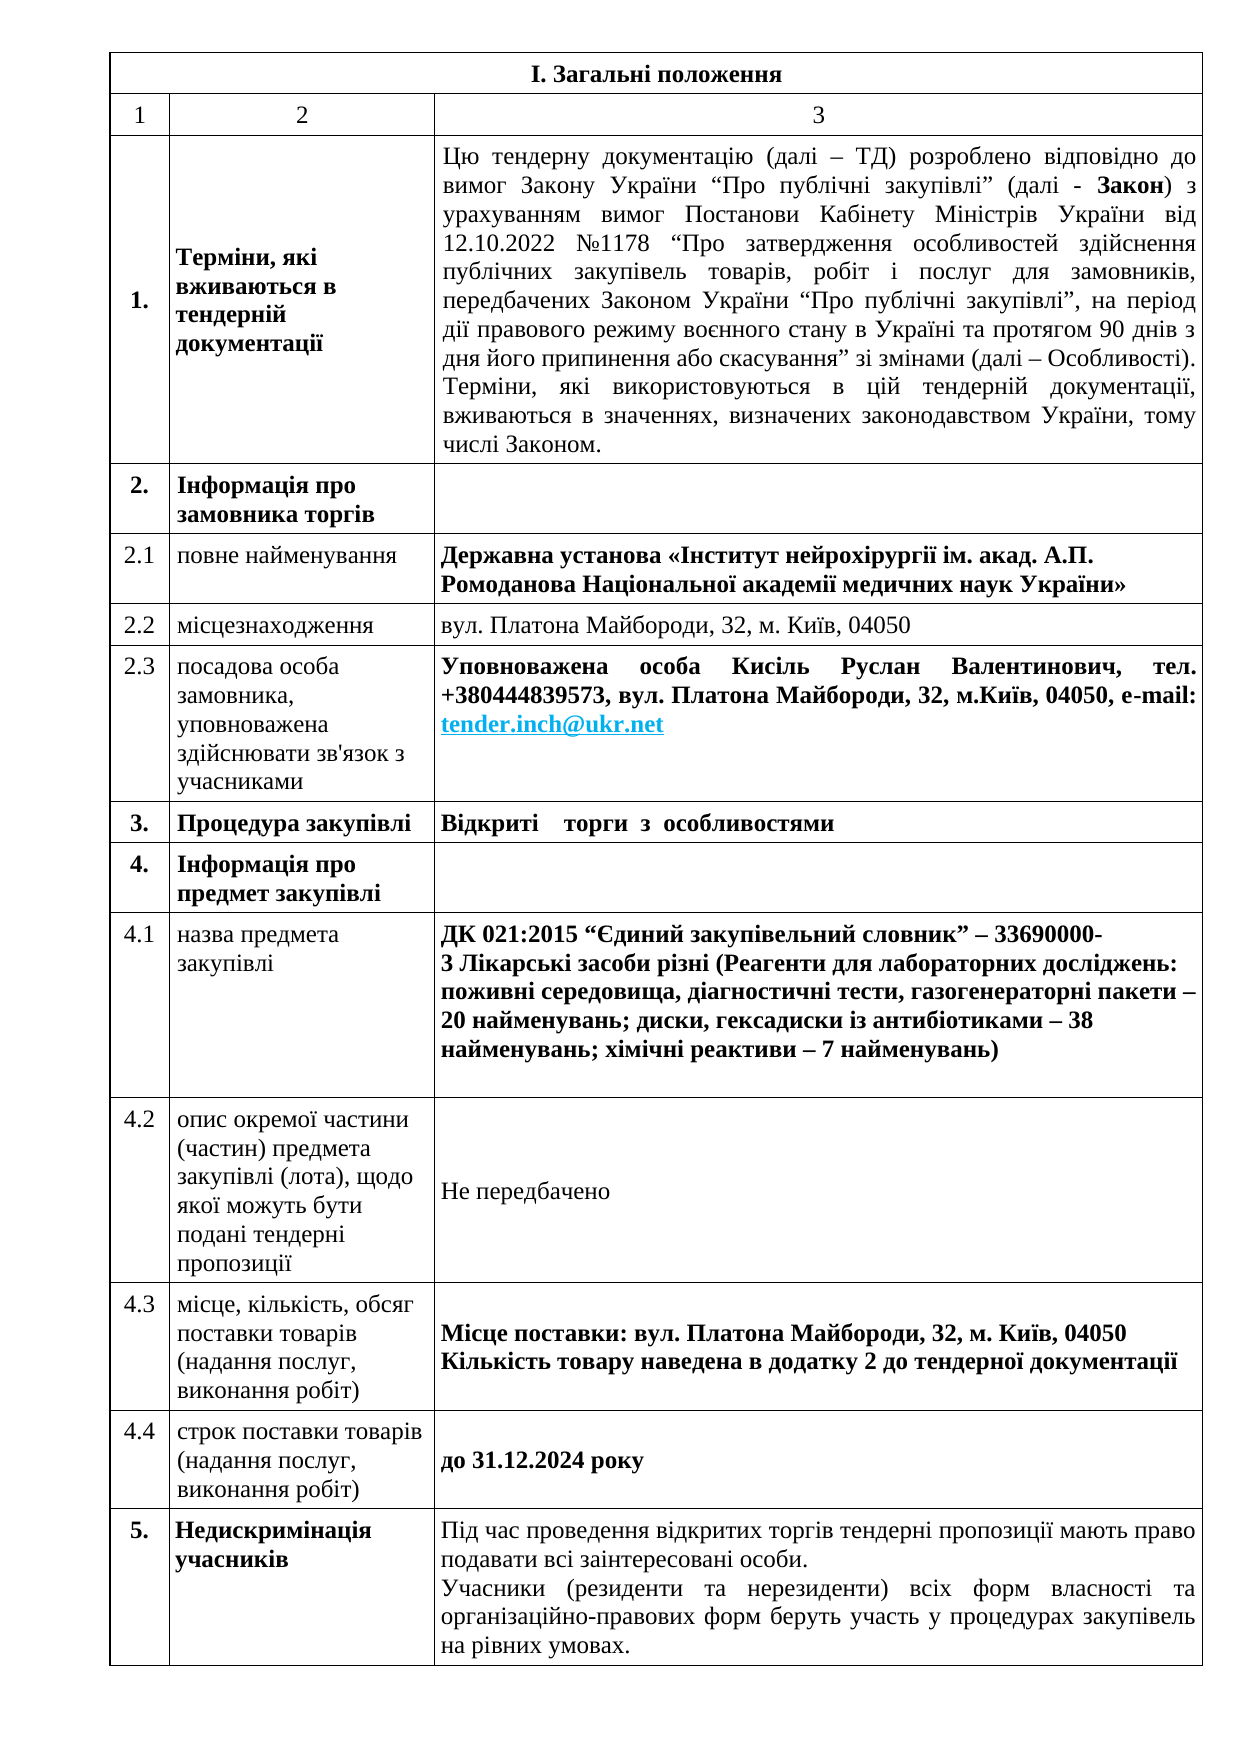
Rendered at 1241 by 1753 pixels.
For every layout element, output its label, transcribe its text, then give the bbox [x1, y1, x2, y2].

table_cell Не передбачено [435, 1098, 1202, 1282]
table_cell строк поставки товарів (надання послуг, виконання робіт) [170, 1411, 434, 1508]
table_cell до 31.12.2024 року [435, 1411, 1202, 1508]
table_cell назва предмета закупівлі [170, 913, 434, 1097]
table_cell повне найменування [170, 534, 434, 603]
table_header I. Загальні положення [111, 53, 1202, 93]
table_cell опис окремої частини (частин) предмета закупівлі (лота), щодо якої можуть бути подані тендерні пропозиції [170, 1098, 434, 1282]
table_cell ДК 021:2015 “Єдиний закупівельний словник” – 33690000-3 Лікарські засоби різні (Реагенти для лабораторних досліджень: поживні середовища, діагностичні тести, газогенераторні пакети – 20 найменувань; диски, гексадиски із антибіотиками – 38 найменувань; хімічні реактиви – 7 найменувань) [435, 913, 1202, 1097]
table_cell 1 [111, 94, 169, 134]
table_cell 2.3 [111, 646, 169, 801]
table_cell 4.1 [111, 913, 169, 1097]
table_cell 3. [111, 802, 169, 842]
table_cell 2 [170, 94, 434, 134]
table_cell Місце поставки: вул. Платона Майбороди, 32, м. Київ, 04050 Кількість товару наведена в додатку 2 до тендерної документації [435, 1283, 1202, 1409]
table_cell 4.4 [111, 1411, 169, 1508]
table_cell 4. [111, 843, 169, 912]
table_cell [170, 1509, 434, 1664]
table_cell Відкриті торги з особливостями [435, 802, 1202, 842]
table_cell Терміни, які вживаються в тендерній документації [170, 136, 434, 463]
table_cell 4.2 [111, 1098, 169, 1282]
table_cell посадова особа замовника, уповноважена здійснювати зв'язок з учасниками [170, 646, 434, 801]
table_cell місцезнаходження [170, 604, 434, 644]
table_cell Державна установа «Інститут нейрохірургії ім. акад. А.П. Ромоданова Національної академії медичних наук України» [435, 534, 1202, 603]
table_cell 5. [111, 1509, 169, 1664]
table_cell 2. [111, 464, 169, 533]
table_cell Інформація про замовника торгів [170, 464, 434, 533]
table_cell Цю тендерну документацію (далі – ТД) розроблено відповідно до вимог Закону України “Про публічні закупівлі” (далі - Закон) з урахуванням вимог Постанови Кабінету Міністрів України від 12.10.2022 №1178 “Про затвердження особливостей здійснення публічних закупівель товарів, робіт і послуг для замовників, передбачених Законом України “Про публічні закупівлі”, на період дії правового режиму воєнного стану в Україні та протягом 90 днів з дня його припинення або скасування” зі змінами (далі – Особливості). Терміни, які використовуються в цій тендерній документації, вживаються в значеннях, визначених законодавством України, тому числі Законом. [435, 136, 1202, 463]
table_cell 1. [111, 136, 169, 463]
table_cell 3 [435, 94, 1202, 134]
table_cell Процедура закупівлі [170, 802, 434, 842]
table_cell 4.3 [111, 1283, 169, 1409]
table_cell місце, кількість, обсяг поставки товарів (надання послуг, виконання робіт) [170, 1283, 434, 1409]
table_cell [435, 464, 1202, 533]
table_cell вул. Платона Майбороди, 32, м. Київ, 04050 [435, 604, 1202, 644]
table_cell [435, 1509, 1202, 1664]
table_cell 2.1 [111, 534, 169, 603]
table_cell 2.2 [111, 604, 169, 644]
table_cell Інформація про предмет закупівлі [170, 843, 434, 912]
table_cell Уповноважена особа Кисіль Руслан Валентинович, тел. +380444839573, вул. Платона Майбороди, 32, м.Київ, 04050, e-mail: tender.inch@ukr.net [435, 646, 1202, 801]
table_cell [435, 843, 1202, 912]
